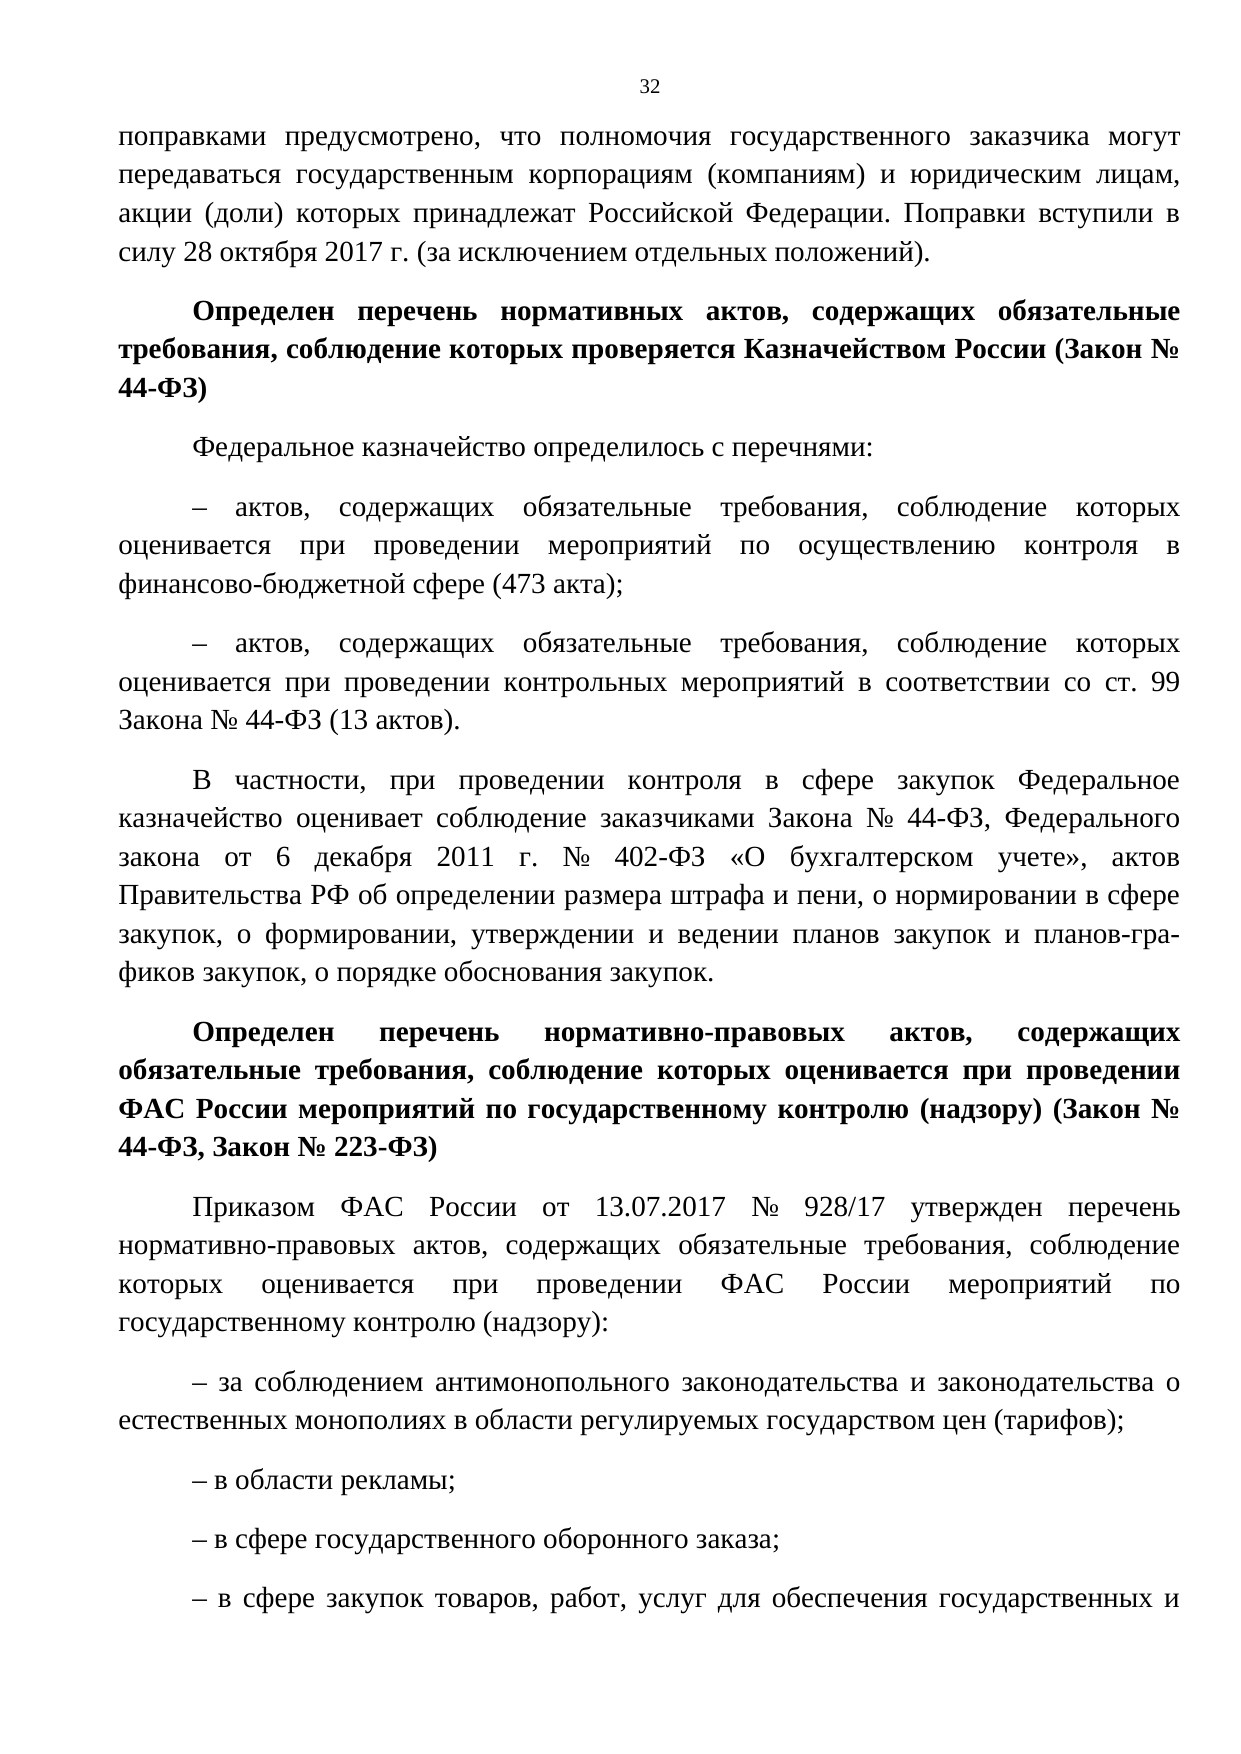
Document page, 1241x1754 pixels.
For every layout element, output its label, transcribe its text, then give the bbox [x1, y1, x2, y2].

text Приказом ФАС России от 13.07.2017 № 928/17 утвержден перечень нормативно-правовых актов, содержащих обязательные требования, соблюдение которых оценивается при проведении ФАС России мероприятий по государственному контролю (надзору): [118, 1189, 1181, 1338]
text – актов, содержащих обязательные требования, соблюдение которых оценивается при проведении контрольных мероприятий в соответствии со ст. 99 Закона № 44-ФЗ (13 актов). [118, 625, 1181, 736]
text – в сфере государственного оборонного заказа; [118, 1521, 1181, 1555]
text Определен перечень нормативных актов, содержащих обязательные требования, соблюдение которых проверяется Казначейством России (Закон № 44-ФЗ) [118, 293, 1181, 404]
text – за соблюдением антимонопольного законодательства и законодательства о естественных монополиях в области регулируемых государством цен (тарифов); [118, 1364, 1181, 1436]
text – актов, содержащих обязательные требования, соблюдение которых оценивается при проведении мероприятий по осуществлению контроля в финансово-бюджетной сфере (473 акта); [118, 489, 1181, 599]
text В частности, при проведении контроля в сфере закупок Федеральное казначейство оценивает соблюдение заказчиками Закона № 44-ФЗ, Федерального закона от 6 декабря 2011 г. № 402-ФЗ «О бухгалтерском учете», актов Правительства РФ об определении размера штрафа и пени, о нормировании в сфере закупок, о формировании, утверждении и ведении планов закупок и планов-гра- фиков закупок, о порядке обоснования закупок. [118, 762, 1181, 988]
text Определен перечень нормативно-правовых актов, содержащих обязательные требования, соблюдение которых оценивается при проведении ФАС России мероприятий по государственному контролю (надзору) (Закон № 44-ФЗ, Закон № 223-ФЗ) [118, 1014, 1181, 1163]
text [118, 1581, 1181, 1614]
text – в области рекламы; [118, 1462, 1181, 1495]
text Федеральное казначейство определилось с перечнями: [118, 429, 1181, 463]
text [118, 118, 1181, 267]
